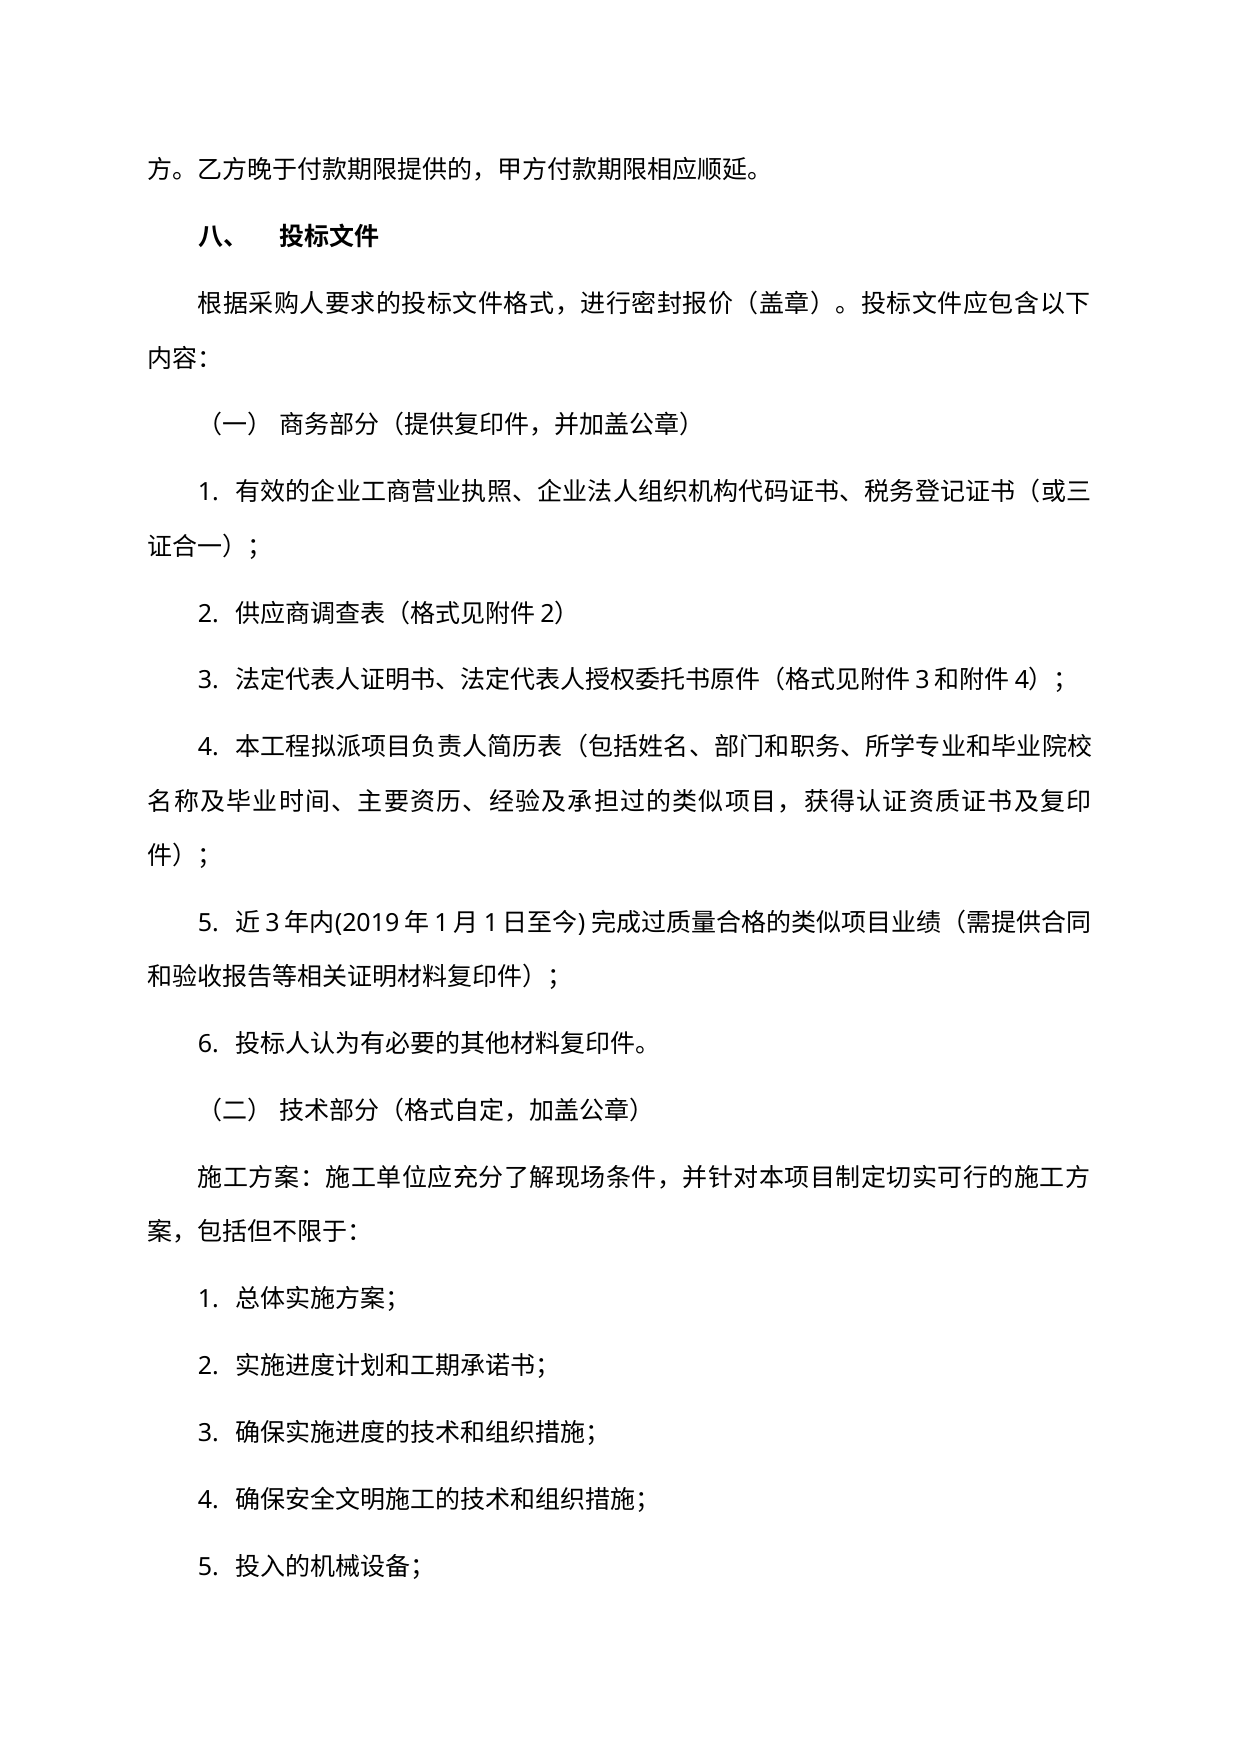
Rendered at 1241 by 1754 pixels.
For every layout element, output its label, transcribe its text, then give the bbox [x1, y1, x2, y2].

list 投入的机械设备； [148, 1546, 1092, 1582]
list 近3年内(2019年1月1日至今) 完成过质量合格的类似项目业绩（需提供合同和验收报告等相关证明材料复印件）； [148, 902, 1092, 993]
text 根据采购人要求的投标文件格式，进行密封报价（盖章）。投标文件应包含以下内容： [148, 284, 1092, 374]
list 技术部分（格式自定，加盖公章） [148, 1091, 1092, 1127]
list 本工程拟派项目负责人简历表（包括姓名、部门和职务、所学专业和毕业院校名称及毕业时间、主要资历、经验及承担过的类似项目，获得认证资质证书及复印件）； [148, 727, 1092, 872]
list 投标文件 [148, 217, 1092, 253]
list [148, 150, 1092, 186]
list 法定代表人证明书、法定代表人授权委托书原件（格式见附件3和附件4）； [148, 660, 1092, 696]
list 总体实施方案； [148, 1279, 1092, 1315]
list 确保安全文明施工的技术和组织措施； [148, 1479, 1092, 1516]
list 确保实施进度的技术和组织措施； [148, 1412, 1092, 1449]
list 实施进度计划和工期承诺书； [148, 1346, 1092, 1382]
list 投标人认为有必要的其他材料复印件。 [148, 1024, 1092, 1060]
text 施工方案：施工单位应充分了解现场条件，并针对本项目制定切实可行的施工方案，包括但不限于： [148, 1157, 1092, 1248]
list 有效的企业工商营业执照、企业法人组织机构代码证书、税务登记证书（或三证合一）； [148, 472, 1092, 562]
list 商务部分（提供复印件，并加盖公章） [148, 405, 1092, 441]
list 供应商调查表（格式见附件2） [148, 593, 1092, 629]
